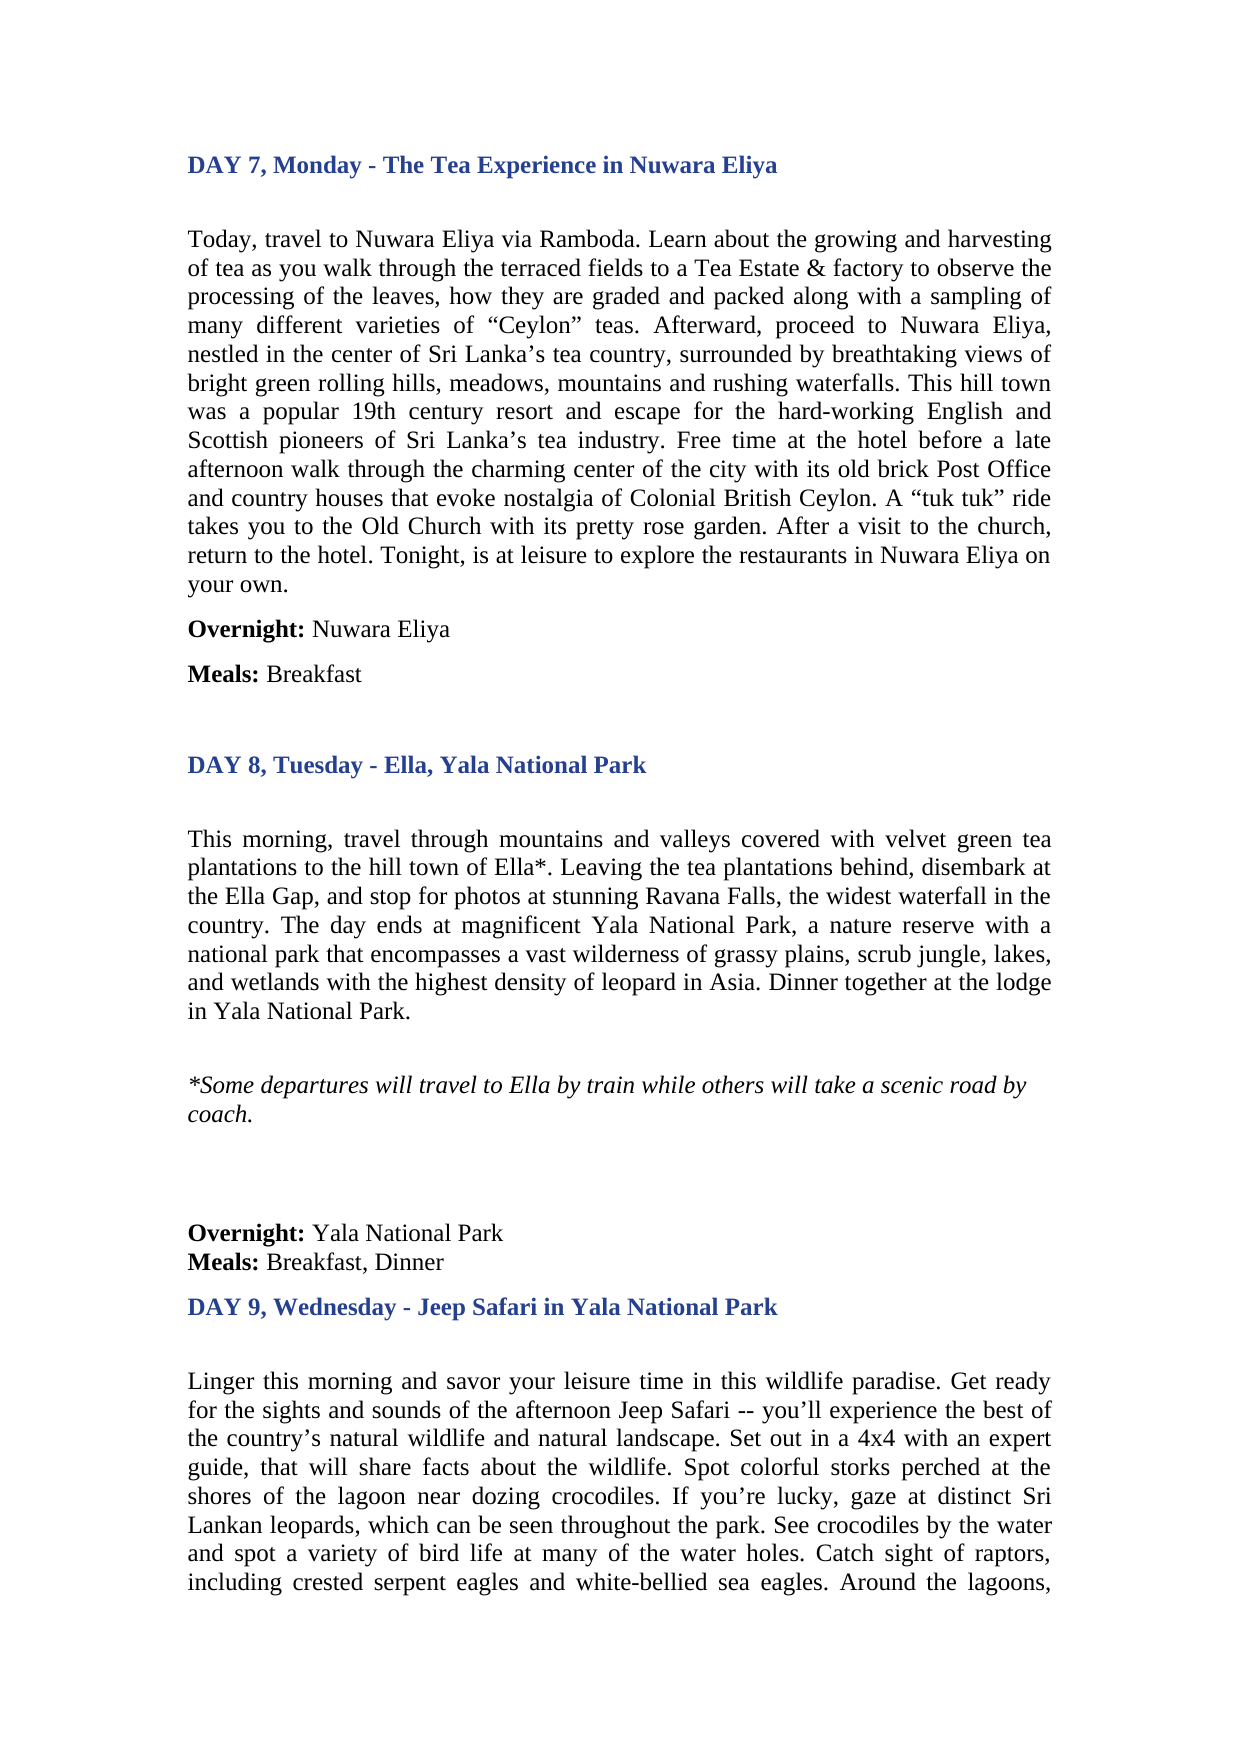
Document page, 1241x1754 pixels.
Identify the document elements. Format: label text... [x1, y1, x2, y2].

text *Some departures will travel to Ella by train while others will take a scenic road by coach. [187, 1041, 1053, 1128]
text Overnight: Nuwara Eliya [187, 614, 1053, 643]
text Overnight: Yala National Park Meals: Breakfast, Dinner [187, 1189, 1053, 1276]
text DAY 7, Monday - The Tea Experience in Nuwara Eliya [187, 150, 1053, 179]
text DAY 9, Wednesday - Jeep Safari in Yala National Park [187, 1292, 1053, 1321]
text Today, travel to Nuwara Eliya via Ramboda. Learn about the growing and harvesting of tea as you walk through the terraced fields to a Tea Estate & factory to observe the processing of the leaves, how they are graded and packed along with a sampling of many different varieties of “Ceylon” teas. Afterward, proceed to Nuwara Eliya, nestled in the center of Sri Lanka’s tea country, surrounded by breathtaking views of bright green rolling hills, meadows, mountains and rushing waterfalls. This hill town was a popular 19th century resort and escape for the hard-working English and Scottish pioneers of Sri Lanka’s tea industry. Free time at the hotel before a late afternoon walk through the charming center of the city with its old brick Post Office and country houses that evoke nostalgia of Colonial British Ceylon. A “tuk tuk” ride takes you to the Old Church with its pretty rose garden. After a visit to the church, return to the hotel. Tonight, is at leisure to explore the restaurants in Nuwara Eliya on your own. [187, 195, 1053, 598]
text This morning, travel through mountains and valleys covered with velvet green tea plantations to the hill town of Ella*. Leaving the tea plantations behind, disembark at the Ella Gap, and stop for photos at stunning Ravana Falls, the widest waterfall in the country. The day ends at magnificent Yala National Park, a nature reserve with a national park that encompasses a vast wilderness of grassy plains, scrub jungle, lakes, and wetlands with the highest density of leopard in Asia. Dinner together at the lodge in Yala National Park. [187, 795, 1053, 1025]
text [187, 1337, 1053, 1596]
text Meals: Breakfast [187, 659, 1053, 688]
text DAY 8, Tuesday - Ella, Yala National Park [187, 750, 1053, 778]
